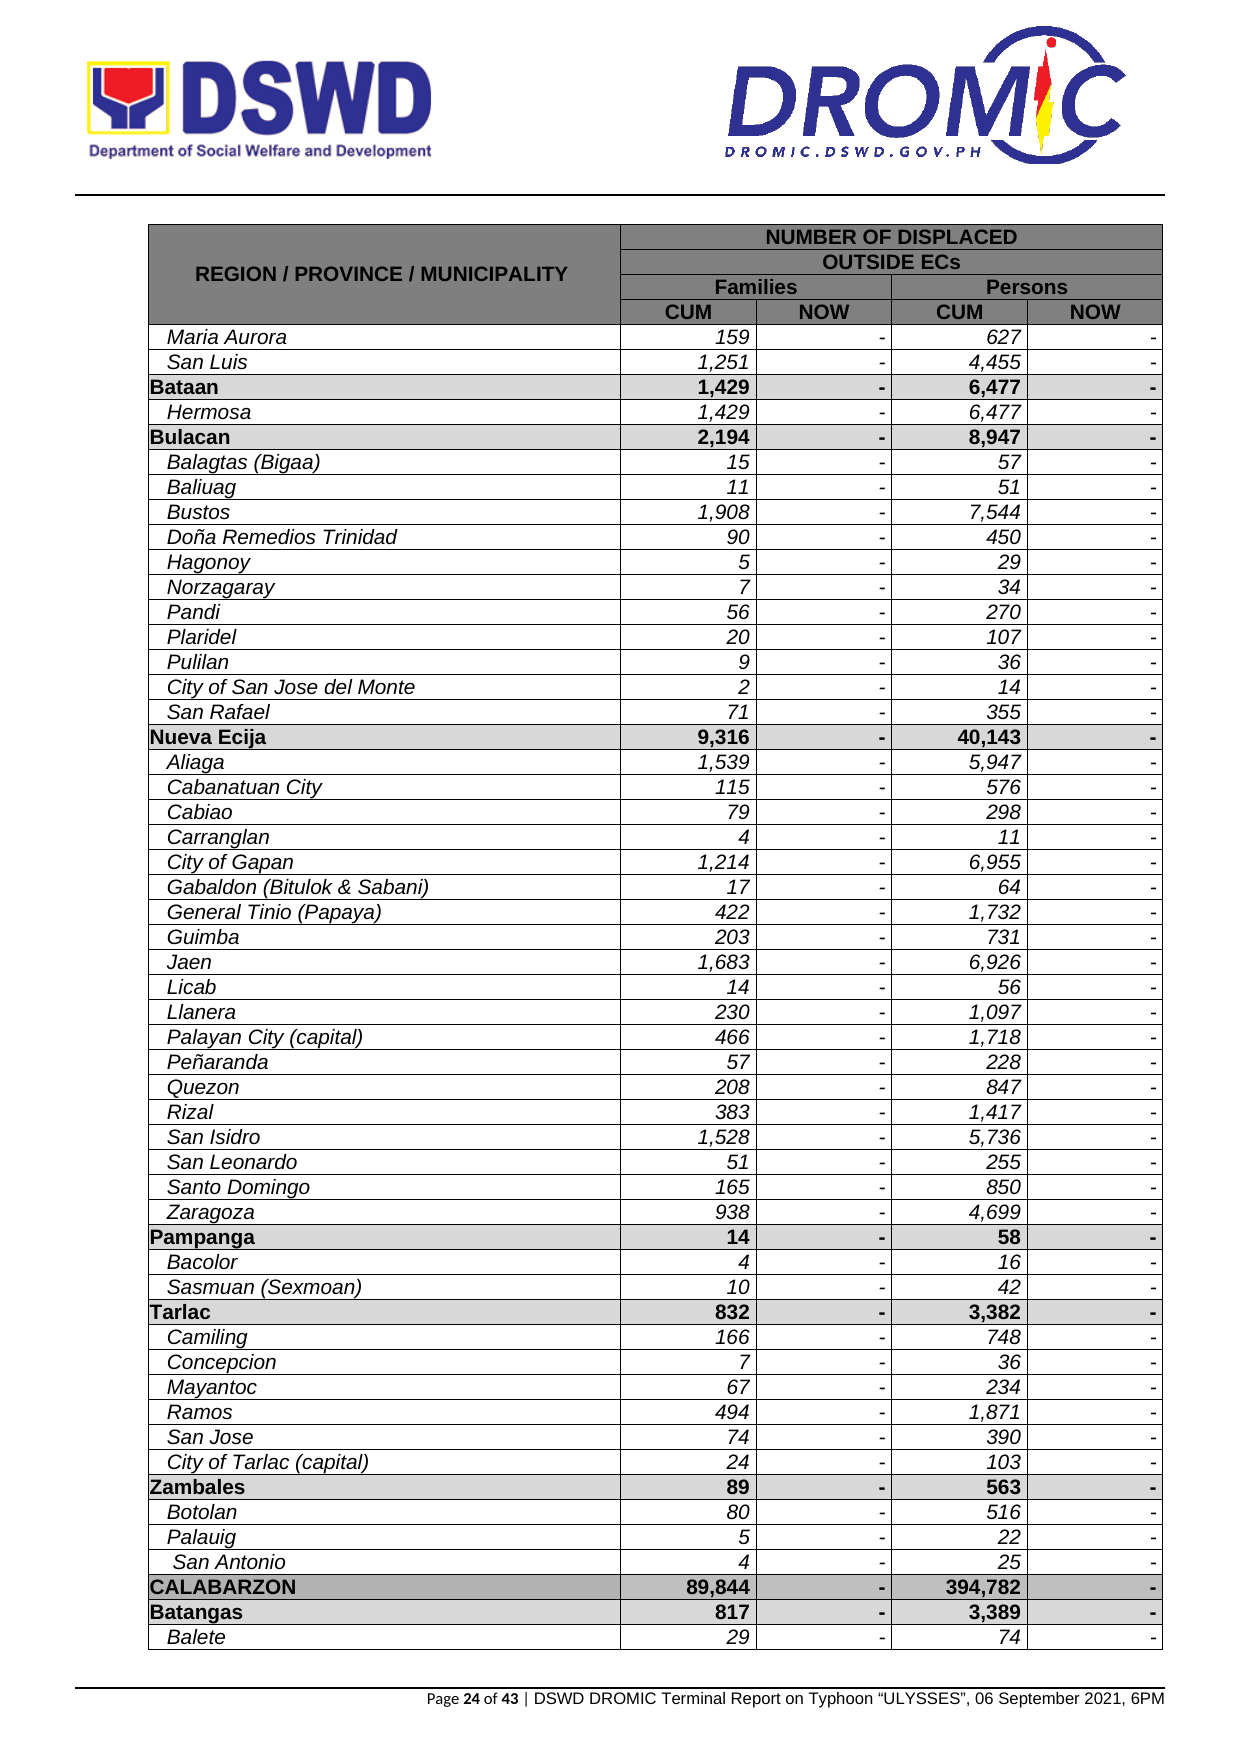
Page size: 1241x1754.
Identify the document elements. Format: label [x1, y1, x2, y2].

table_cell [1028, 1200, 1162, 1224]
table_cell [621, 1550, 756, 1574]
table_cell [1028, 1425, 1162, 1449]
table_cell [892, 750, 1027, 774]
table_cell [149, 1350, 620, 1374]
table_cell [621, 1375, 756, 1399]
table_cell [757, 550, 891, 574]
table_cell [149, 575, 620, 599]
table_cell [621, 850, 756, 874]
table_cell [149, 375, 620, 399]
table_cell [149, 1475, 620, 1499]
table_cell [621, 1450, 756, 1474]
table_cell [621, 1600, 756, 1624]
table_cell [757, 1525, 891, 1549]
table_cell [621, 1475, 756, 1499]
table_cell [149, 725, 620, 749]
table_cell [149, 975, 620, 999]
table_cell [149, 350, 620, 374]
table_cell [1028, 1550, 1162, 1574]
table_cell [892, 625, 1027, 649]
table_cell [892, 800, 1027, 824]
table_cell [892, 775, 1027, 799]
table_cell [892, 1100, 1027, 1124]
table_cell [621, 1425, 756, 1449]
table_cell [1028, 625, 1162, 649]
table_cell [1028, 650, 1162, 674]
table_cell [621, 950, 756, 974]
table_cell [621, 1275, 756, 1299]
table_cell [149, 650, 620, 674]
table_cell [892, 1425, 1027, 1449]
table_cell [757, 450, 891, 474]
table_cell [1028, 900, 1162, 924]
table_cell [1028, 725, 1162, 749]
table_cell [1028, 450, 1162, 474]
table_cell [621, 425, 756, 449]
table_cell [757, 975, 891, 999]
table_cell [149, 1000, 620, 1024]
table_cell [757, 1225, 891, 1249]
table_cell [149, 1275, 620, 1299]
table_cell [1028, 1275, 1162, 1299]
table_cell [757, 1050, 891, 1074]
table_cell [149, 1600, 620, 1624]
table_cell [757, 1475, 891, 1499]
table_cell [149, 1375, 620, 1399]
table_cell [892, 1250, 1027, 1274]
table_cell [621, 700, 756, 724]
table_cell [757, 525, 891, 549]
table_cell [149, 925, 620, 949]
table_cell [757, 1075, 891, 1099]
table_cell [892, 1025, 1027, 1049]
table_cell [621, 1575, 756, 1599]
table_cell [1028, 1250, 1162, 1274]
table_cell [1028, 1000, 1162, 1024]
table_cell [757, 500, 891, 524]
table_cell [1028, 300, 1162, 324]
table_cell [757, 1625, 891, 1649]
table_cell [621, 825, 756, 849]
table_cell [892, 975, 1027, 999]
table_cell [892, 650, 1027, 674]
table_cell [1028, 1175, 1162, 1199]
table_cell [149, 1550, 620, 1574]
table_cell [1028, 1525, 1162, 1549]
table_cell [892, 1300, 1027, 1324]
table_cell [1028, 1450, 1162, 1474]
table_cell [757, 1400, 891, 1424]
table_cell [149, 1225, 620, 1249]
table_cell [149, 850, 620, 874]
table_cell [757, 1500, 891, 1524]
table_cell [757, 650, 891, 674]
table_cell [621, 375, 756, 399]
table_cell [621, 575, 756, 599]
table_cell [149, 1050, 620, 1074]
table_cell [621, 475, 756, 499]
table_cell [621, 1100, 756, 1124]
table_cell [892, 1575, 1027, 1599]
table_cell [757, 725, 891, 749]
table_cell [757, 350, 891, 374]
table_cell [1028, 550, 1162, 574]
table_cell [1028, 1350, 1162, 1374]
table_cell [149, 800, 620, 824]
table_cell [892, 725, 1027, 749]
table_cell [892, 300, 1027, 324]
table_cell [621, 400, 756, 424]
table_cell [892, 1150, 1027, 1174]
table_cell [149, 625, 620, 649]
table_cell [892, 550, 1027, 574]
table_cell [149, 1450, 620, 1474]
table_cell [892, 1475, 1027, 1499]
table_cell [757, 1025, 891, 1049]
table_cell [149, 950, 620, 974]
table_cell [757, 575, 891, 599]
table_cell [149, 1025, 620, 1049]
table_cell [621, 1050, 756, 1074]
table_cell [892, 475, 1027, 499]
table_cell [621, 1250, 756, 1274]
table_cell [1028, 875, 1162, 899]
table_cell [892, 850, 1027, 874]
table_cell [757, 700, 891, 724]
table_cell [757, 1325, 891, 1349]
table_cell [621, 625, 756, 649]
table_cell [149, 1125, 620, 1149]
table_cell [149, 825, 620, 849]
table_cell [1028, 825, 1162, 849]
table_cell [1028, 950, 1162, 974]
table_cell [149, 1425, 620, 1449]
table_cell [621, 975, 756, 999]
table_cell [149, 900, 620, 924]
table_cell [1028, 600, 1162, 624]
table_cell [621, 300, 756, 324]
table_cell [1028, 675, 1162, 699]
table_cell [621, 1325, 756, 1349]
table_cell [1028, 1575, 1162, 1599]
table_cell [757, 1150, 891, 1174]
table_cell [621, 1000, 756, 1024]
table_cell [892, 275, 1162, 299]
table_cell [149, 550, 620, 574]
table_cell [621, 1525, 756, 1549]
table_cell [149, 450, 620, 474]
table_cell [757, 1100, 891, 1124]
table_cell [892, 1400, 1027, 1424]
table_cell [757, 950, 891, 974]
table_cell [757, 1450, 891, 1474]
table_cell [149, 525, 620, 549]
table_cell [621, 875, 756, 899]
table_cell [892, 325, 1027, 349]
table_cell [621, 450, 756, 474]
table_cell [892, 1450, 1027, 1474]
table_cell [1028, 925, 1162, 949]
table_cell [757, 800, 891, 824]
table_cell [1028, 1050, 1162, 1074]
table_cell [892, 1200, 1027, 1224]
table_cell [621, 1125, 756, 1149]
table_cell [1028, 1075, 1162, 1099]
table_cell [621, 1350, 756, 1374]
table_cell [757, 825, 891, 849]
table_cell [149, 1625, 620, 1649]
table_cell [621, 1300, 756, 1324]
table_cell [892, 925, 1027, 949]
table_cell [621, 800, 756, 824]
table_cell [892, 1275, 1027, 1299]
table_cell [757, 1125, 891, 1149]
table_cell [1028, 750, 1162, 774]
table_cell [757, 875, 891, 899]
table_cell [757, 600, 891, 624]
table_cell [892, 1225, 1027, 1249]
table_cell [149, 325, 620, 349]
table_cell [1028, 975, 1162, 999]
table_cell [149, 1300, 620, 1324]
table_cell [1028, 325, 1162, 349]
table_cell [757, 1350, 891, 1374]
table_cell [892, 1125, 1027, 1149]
picture [717, 25, 1131, 163]
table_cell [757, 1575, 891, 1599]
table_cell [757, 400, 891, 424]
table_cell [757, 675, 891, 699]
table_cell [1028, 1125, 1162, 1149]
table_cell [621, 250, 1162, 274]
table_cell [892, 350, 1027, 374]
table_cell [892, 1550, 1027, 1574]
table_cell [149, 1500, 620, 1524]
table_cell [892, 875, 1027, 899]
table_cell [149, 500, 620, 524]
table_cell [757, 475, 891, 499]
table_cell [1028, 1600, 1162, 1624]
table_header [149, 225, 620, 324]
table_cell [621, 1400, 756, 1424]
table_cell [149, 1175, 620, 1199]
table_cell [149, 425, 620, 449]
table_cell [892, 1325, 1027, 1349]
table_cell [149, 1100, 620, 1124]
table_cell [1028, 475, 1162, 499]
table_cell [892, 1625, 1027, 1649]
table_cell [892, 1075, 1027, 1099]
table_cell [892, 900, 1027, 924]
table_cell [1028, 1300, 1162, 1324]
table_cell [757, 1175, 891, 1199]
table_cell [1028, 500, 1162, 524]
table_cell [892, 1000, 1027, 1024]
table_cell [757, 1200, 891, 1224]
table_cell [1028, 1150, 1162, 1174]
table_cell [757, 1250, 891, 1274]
picture [75, 58, 444, 164]
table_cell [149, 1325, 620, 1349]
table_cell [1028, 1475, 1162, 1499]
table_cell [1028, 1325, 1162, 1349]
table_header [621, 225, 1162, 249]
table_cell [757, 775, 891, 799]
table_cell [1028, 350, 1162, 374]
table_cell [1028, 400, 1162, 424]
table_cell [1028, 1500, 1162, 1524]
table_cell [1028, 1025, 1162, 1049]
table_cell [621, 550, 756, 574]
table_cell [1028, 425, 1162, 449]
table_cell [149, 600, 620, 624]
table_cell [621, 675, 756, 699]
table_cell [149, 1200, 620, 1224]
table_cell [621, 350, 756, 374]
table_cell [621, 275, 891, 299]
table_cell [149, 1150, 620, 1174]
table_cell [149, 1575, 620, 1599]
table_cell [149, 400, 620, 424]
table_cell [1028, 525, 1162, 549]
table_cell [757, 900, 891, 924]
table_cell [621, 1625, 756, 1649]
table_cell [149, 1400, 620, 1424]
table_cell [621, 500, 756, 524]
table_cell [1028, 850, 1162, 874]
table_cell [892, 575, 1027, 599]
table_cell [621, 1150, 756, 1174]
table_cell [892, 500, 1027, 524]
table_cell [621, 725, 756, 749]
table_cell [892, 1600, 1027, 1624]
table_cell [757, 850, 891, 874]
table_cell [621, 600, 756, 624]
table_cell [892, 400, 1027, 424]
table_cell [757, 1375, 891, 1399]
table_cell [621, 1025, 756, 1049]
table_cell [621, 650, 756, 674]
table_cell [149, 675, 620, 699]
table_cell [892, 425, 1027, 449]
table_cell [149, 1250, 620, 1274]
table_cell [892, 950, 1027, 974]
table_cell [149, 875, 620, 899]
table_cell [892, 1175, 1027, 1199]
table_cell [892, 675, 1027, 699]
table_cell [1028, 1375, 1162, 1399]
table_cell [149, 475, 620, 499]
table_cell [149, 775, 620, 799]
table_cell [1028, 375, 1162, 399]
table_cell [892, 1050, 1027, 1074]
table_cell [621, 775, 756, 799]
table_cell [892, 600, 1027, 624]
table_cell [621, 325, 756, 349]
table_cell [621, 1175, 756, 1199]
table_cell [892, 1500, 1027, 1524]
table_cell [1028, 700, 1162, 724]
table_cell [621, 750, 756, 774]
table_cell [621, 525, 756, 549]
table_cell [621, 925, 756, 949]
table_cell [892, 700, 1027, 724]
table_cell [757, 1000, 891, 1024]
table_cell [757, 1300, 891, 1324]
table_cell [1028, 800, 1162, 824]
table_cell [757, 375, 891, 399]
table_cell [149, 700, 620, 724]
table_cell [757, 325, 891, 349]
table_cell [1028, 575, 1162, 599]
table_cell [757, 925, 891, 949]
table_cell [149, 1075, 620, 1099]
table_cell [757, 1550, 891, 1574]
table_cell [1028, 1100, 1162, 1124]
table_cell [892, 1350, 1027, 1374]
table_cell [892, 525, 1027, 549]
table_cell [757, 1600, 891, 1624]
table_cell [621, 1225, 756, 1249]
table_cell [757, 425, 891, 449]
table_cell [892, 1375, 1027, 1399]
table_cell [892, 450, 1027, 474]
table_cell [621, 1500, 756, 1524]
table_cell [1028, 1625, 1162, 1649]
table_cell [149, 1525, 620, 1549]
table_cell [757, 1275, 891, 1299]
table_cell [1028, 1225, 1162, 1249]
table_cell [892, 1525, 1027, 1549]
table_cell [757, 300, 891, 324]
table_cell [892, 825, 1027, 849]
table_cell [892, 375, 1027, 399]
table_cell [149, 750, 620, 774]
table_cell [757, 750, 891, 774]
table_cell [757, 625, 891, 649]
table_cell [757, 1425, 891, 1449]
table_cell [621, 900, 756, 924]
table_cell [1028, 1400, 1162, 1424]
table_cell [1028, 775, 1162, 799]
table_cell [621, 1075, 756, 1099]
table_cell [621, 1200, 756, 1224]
